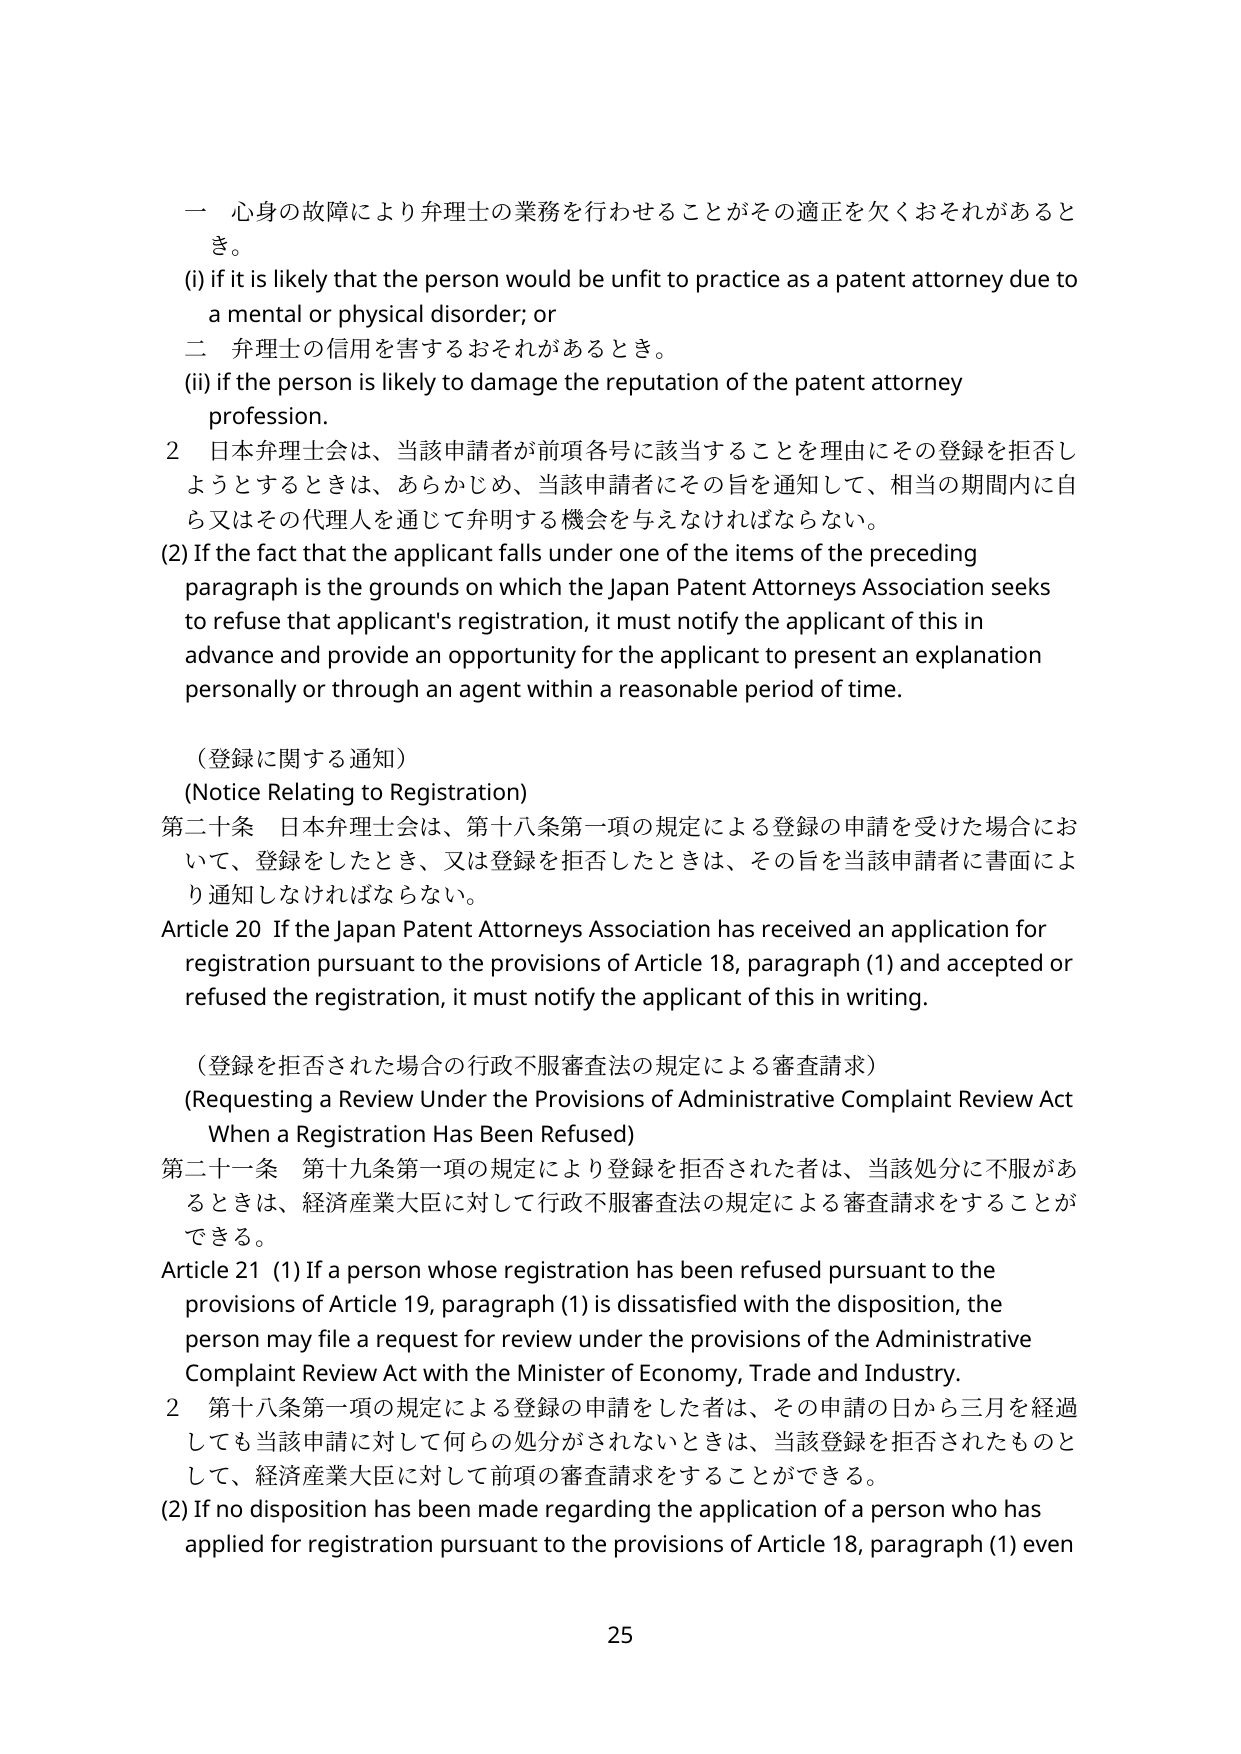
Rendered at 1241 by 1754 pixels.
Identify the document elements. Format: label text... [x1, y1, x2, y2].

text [161, 1492, 1079, 1560]
text (2) If the fact that the applicant falls under one of the items of the preceding paragraph is the grounds on which the Japan Patent Attorneys Association seeks to refuse that applicant's registration, it must notify the applicant of this in advance and provide an opportunity for the applicant to present an explanation personally or through an agent within a reasonable period of time. [161, 535, 1079, 706]
text (Requesting a Review Under the Provisions of Administrative Complaint Review Act When a Registration Has Been Refused) [184, 1082, 1079, 1150]
text ２ 日本弁理士会は、当該申請者が前項各号に該当することを理由にその登録を拒否しようとするときは、あらかじめ、当該申請者にその旨を通知して、相当の期間内に自ら又はその代理人を通じて弁明する機会を与えなければならない。 [161, 433, 1079, 535]
text ２ 第十八条第一項の規定による登録の申請をした者は、その申請の日から三月を経過しても当該申請に対して何らの処分がされないときは、当該登録を拒否されたものとして、経済産業大臣に対して前項の審査請求をすることができる。 [161, 1389, 1079, 1492]
text 第二十条 日本弁理士会は、第十八条第一項の規定による登録の申請を受けた場合において、登録をしたとき、又は登録を拒否したときは、その旨を当該申請者に書面により通知しなければならない。 [161, 809, 1079, 911]
text 一 心身の故障により弁理士の業務を行わせることがその適正を欠くおそれがあるとき。 [184, 194, 1079, 262]
text Article 21 (1) If a person whose registration has been refused pursuant to the provisions of Article 19, paragraph (1) is dissatisfied with the disposition, the person may file a request for review under the provisions of the Administrative Complaint Review Act with the Minister of Economy, Trade and Industry. [161, 1253, 1079, 1389]
text （登録を拒否された場合の行政不服審査法の規定による審査請求） [184, 1048, 1079, 1082]
text 第二十一条 第十九条第一項の規定により登録を拒否された者は、当該処分に不服があるときは、経済産業大臣に対して行政不服審査法の規定による審査請求をすることができる。 [161, 1150, 1079, 1253]
text （登録に関する通知） [184, 740, 1079, 774]
text 二 弁理士の信用を害するおそれがあるとき。 [184, 330, 1079, 364]
text (i) if it is likely that the person would be unfit to practice as a patent attorney due to a mental or physical disorder; or [184, 262, 1079, 330]
text (Notice Relating to Registration) [184, 774, 1079, 809]
text (ii) if the person is likely to damage the reputation of the patent attorney profession. [184, 364, 1079, 433]
text Article 20 If the Japan Patent Attorneys Association has received an application for registration pursuant to the provisions of Article 18, paragraph (1) and accepted or refused the registration, it must notify the applicant of this in writing. [161, 911, 1079, 1014]
